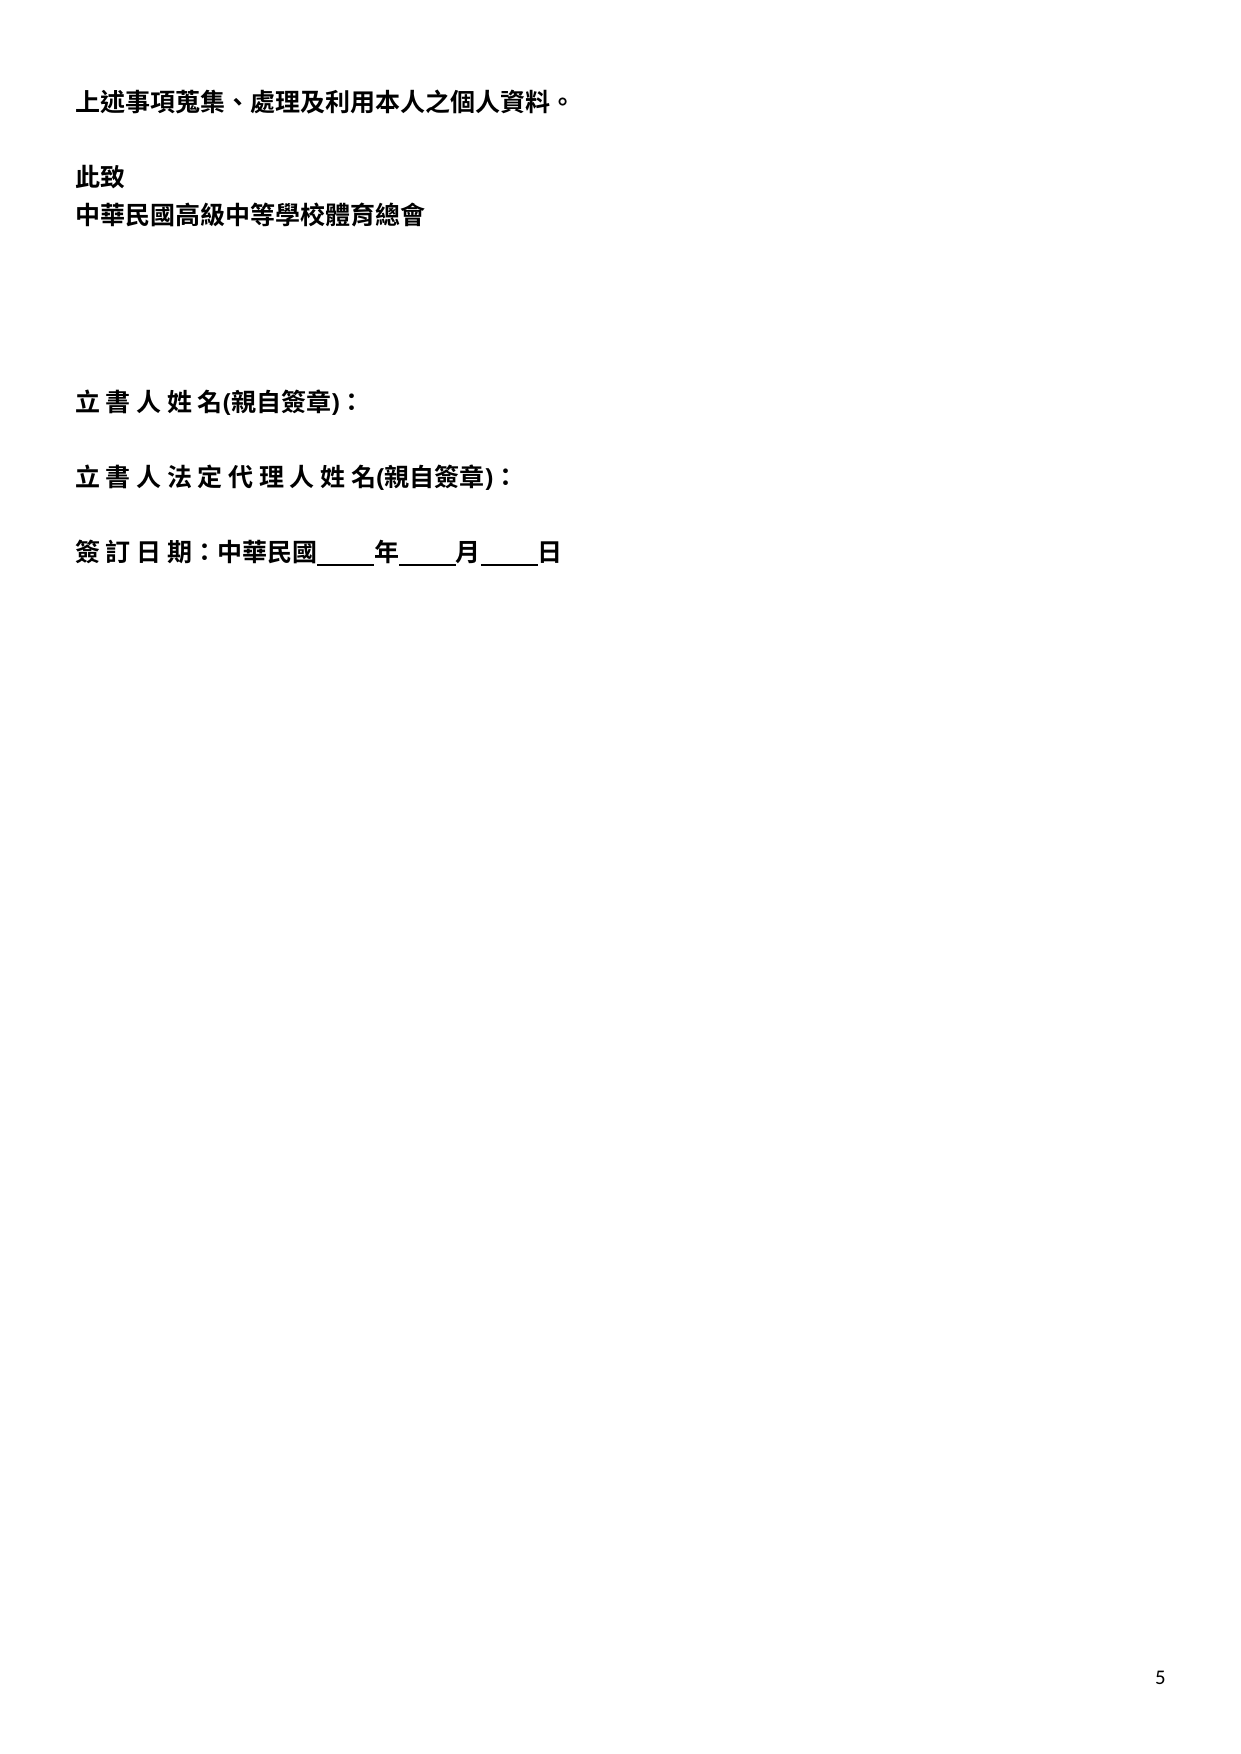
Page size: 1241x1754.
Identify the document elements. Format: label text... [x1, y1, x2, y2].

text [75, 82, 1165, 119]
text 簽 訂 日 期：中華民國 年 月 日 [75, 532, 1165, 569]
text 中華民國高級中等學校體育總會 [75, 194, 1165, 232]
text 立 書 人 姓 名(親自簽章)： [75, 382, 1165, 419]
text 立 書 人 法 定 代 理 人 姓 名(親自簽章)： [75, 457, 1065, 494]
